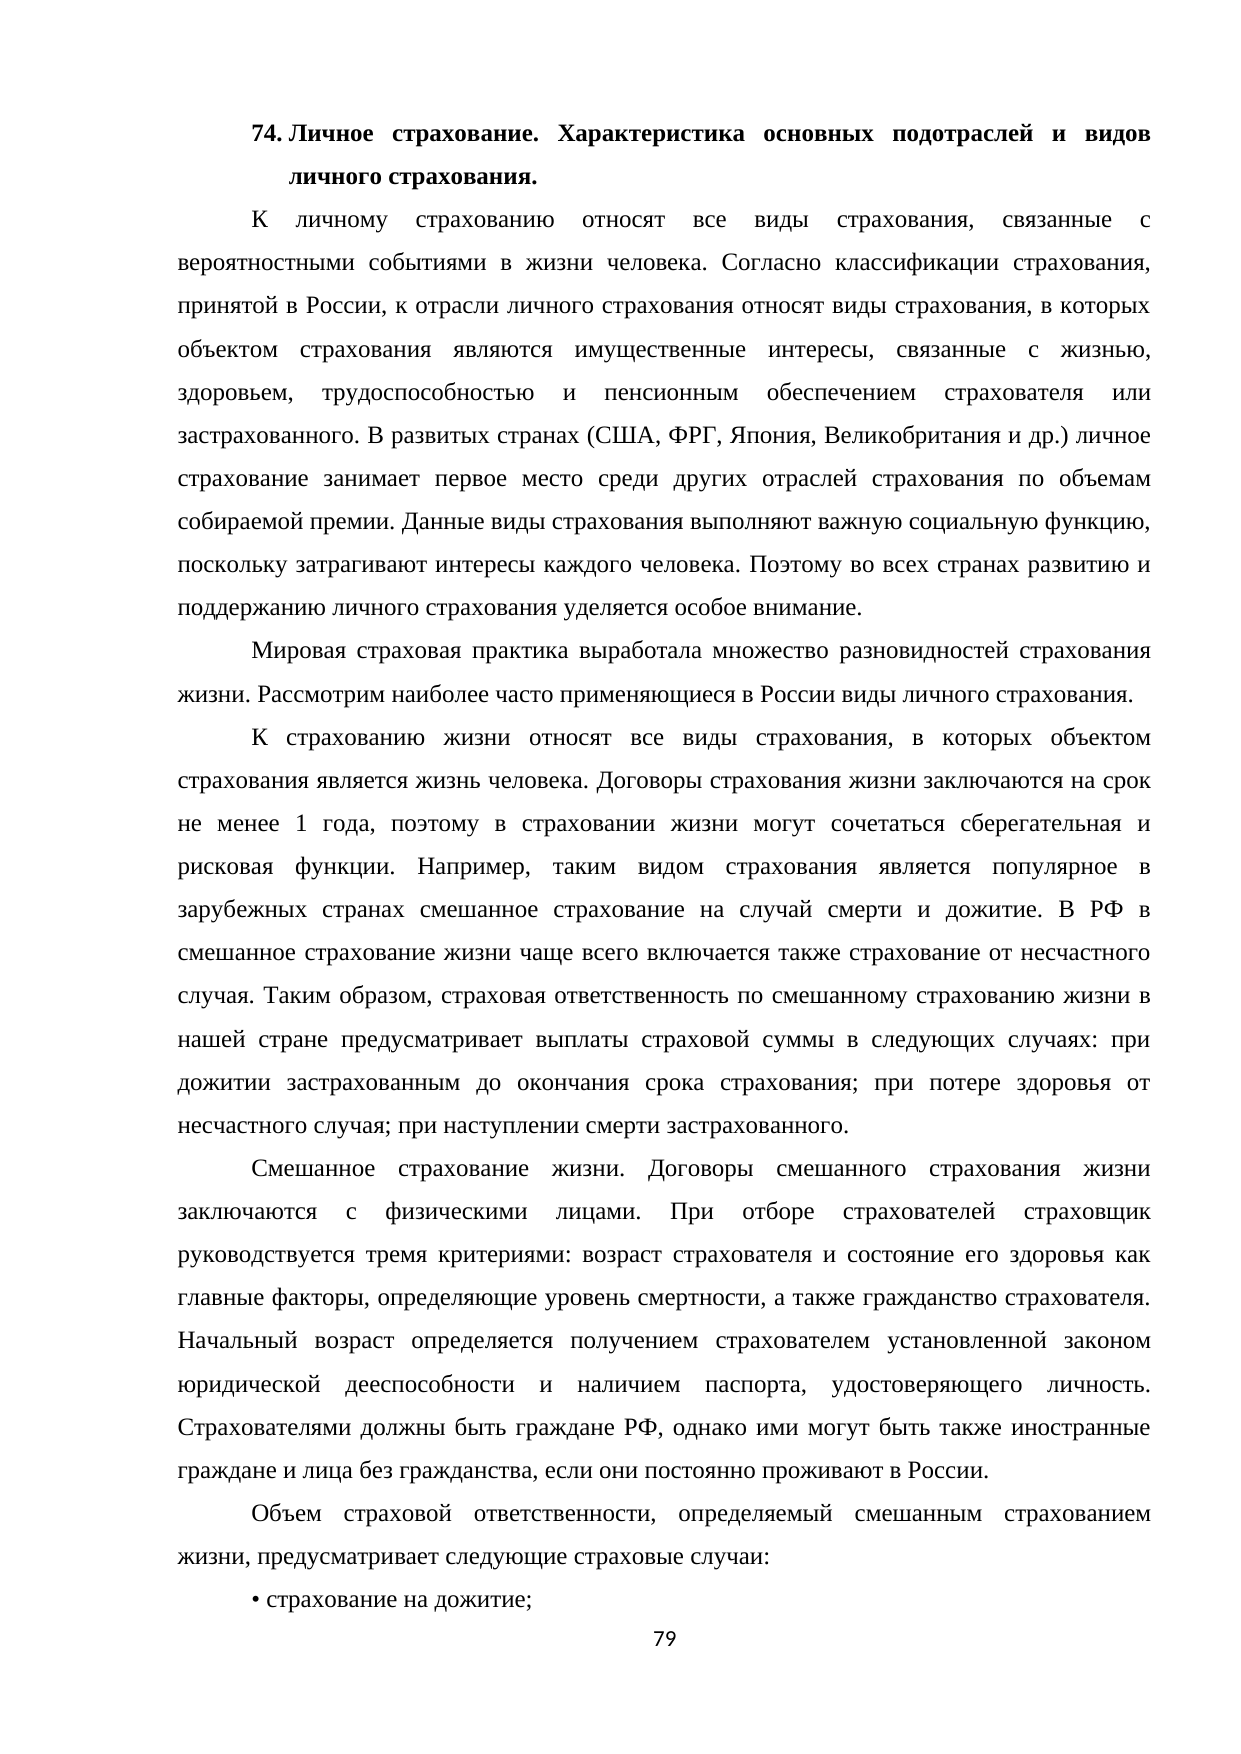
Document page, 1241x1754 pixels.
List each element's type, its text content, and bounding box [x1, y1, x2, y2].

text К страхованию жизни относят все виды страхования, в которых объектом страхования является жизнь человека. Договоры страхования жизни заключаются на срок не менее 1 года, поэтому в страховании жизни могут сочетаться сберегательная и рисковая функции. Например, таким видом страхования является популярное в зарубежных странах смешанное страхование на случай смерти и дожитие. В РФ в смешанное страхование жизни чаще всего включается также страхование от несчастного случая. Таким образом, страховая ответственность по смешанному страхованию жизни в нашей стране предусматривает выплаты страховой суммы в следующих случаях: при дожитии застрахованным до окончания срока страхования; при потере здоровья от несчастного случая; при наступлении смерти застрахованного. [177, 722, 1152, 1139]
text Смешанное страхование жизни. Договоры смешанного страхования жизни заключаются с физическими лицами. При отборе страхователей страховщик руководствуется тремя критериями: возраст страхователя и состояние его здоровья как главные факторы, определяющие уровень смертности, а также гражданство страхователя. Начальный возраст определяется получением страхователем установленной законом юридической дееспособности и наличием паспорта, удостоверяющего личность. Страхователями должны быть граждане РФ, однако ими могут быть также иностранные граждане и лица без гражданства, если они постоянно проживают в России. [177, 1153, 1152, 1484]
text Мировая страховая практика выработала множество разновидностей страхования жизни. Рассмотрим наиболее часто применяющиеся в России виды личного страхования. [177, 636, 1152, 707]
text Объем страховой ответственности, определяемый смешанным страхованием жизни, предусматривает следующие страховые случаи: [177, 1498, 1152, 1570]
text • страхование на дожитие; [177, 1584, 1152, 1613]
text К личному страхованию относят все виды страхования, связанные с вероятностными событиями в жизни человека. Согласно классификации страхования, принятой в России, к отрасли личного страхования относят виды страхования, в которых объектом страхования являются имущественные интересы, связанные с жизнью, здоровьем, трудоспособностью и пенсионным обеспечением страхователя или застрахованного. В развитых странах (США, ФРГ, Япония, Великобритания и др.) личное страхование занимает первое место среди других отраслей страхования по объемам собираемой премии. Данные виды страхования выполняют важную социальную функцию, поскольку затрагивают интересы каждого человека. Поэтому во всех странах развитию и поддержанию личного страхования уделяется особое внимание. [177, 204, 1152, 621]
list Личное страхование. Характеристика основных подотраслей и видов личного страхования. [251, 118, 1152, 190]
